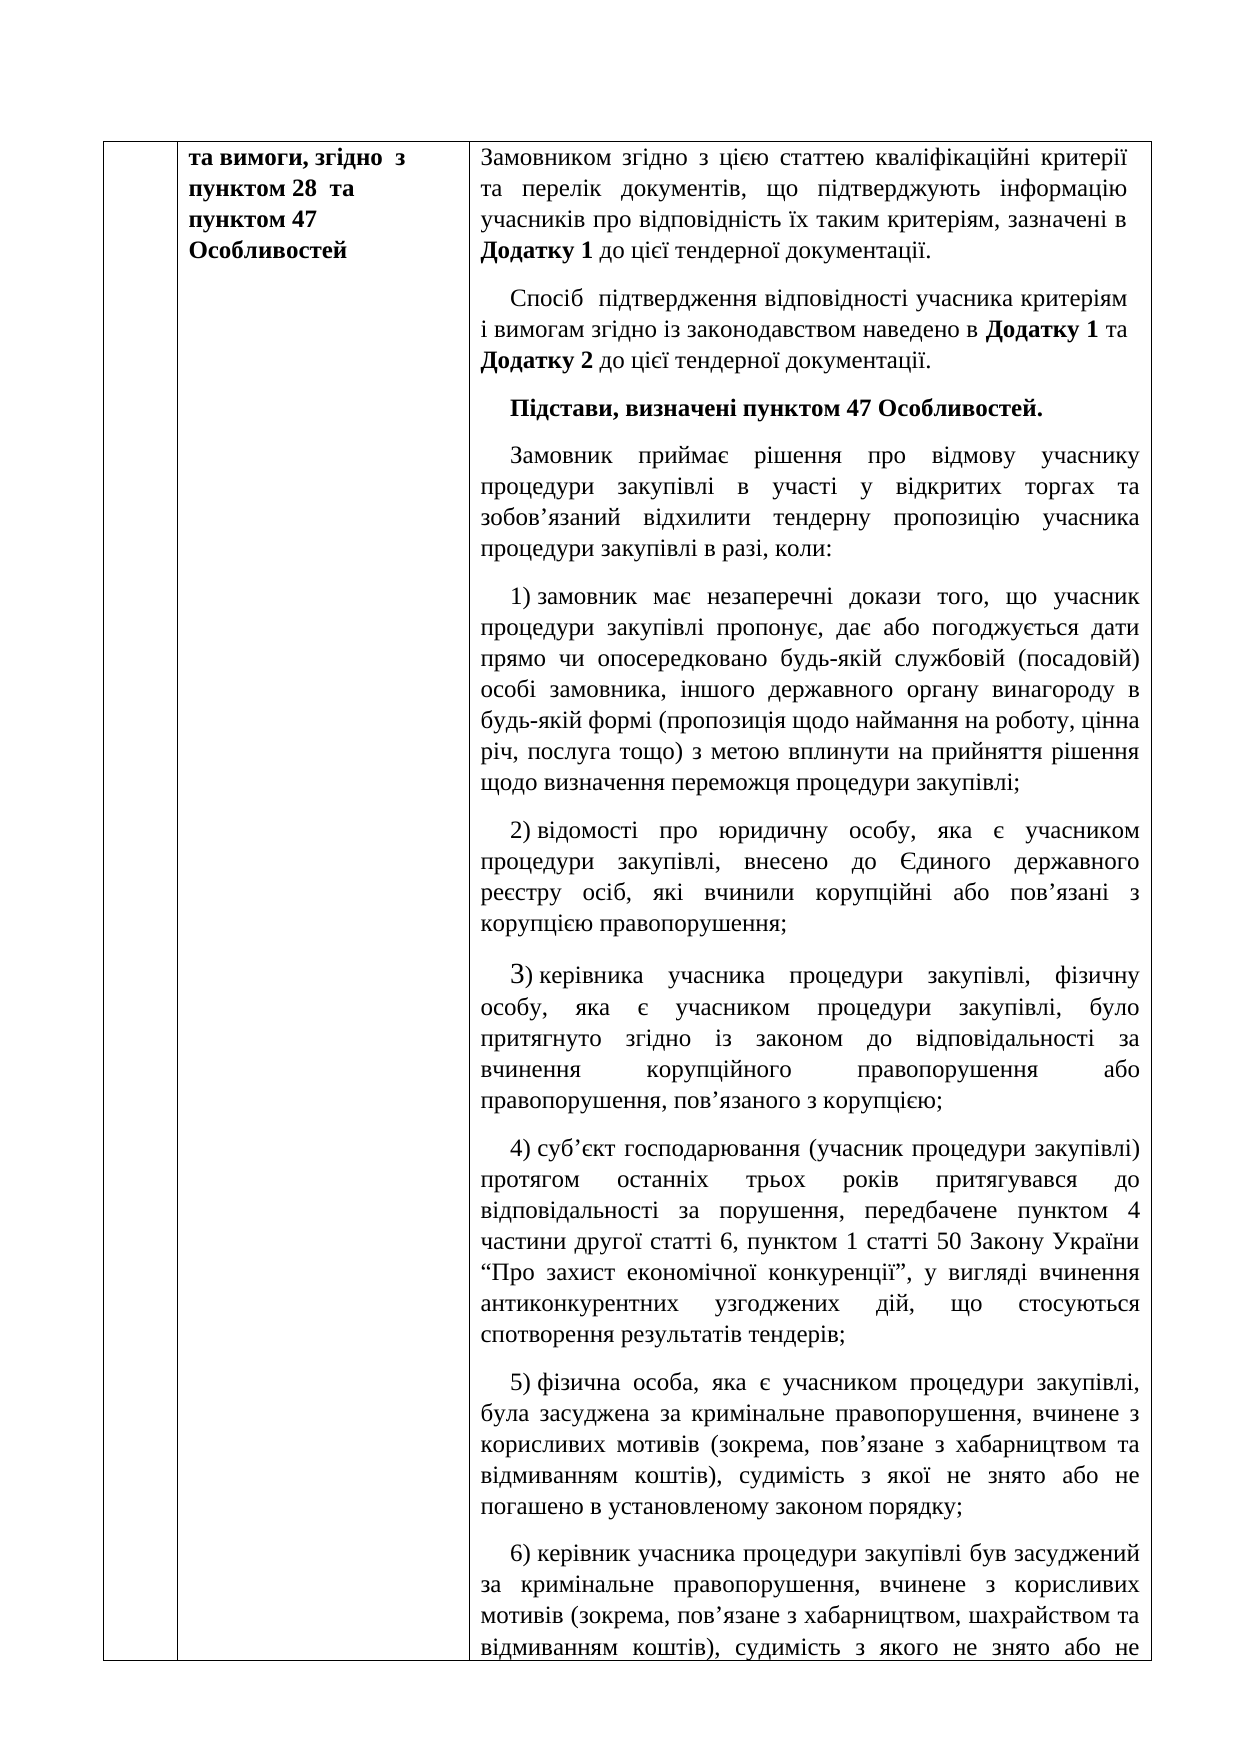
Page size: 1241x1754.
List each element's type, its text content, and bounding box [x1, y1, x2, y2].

table_cell 5 [104, 142, 177, 1660]
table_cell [178, 142, 469, 1660]
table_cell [470, 142, 1151, 1660]
